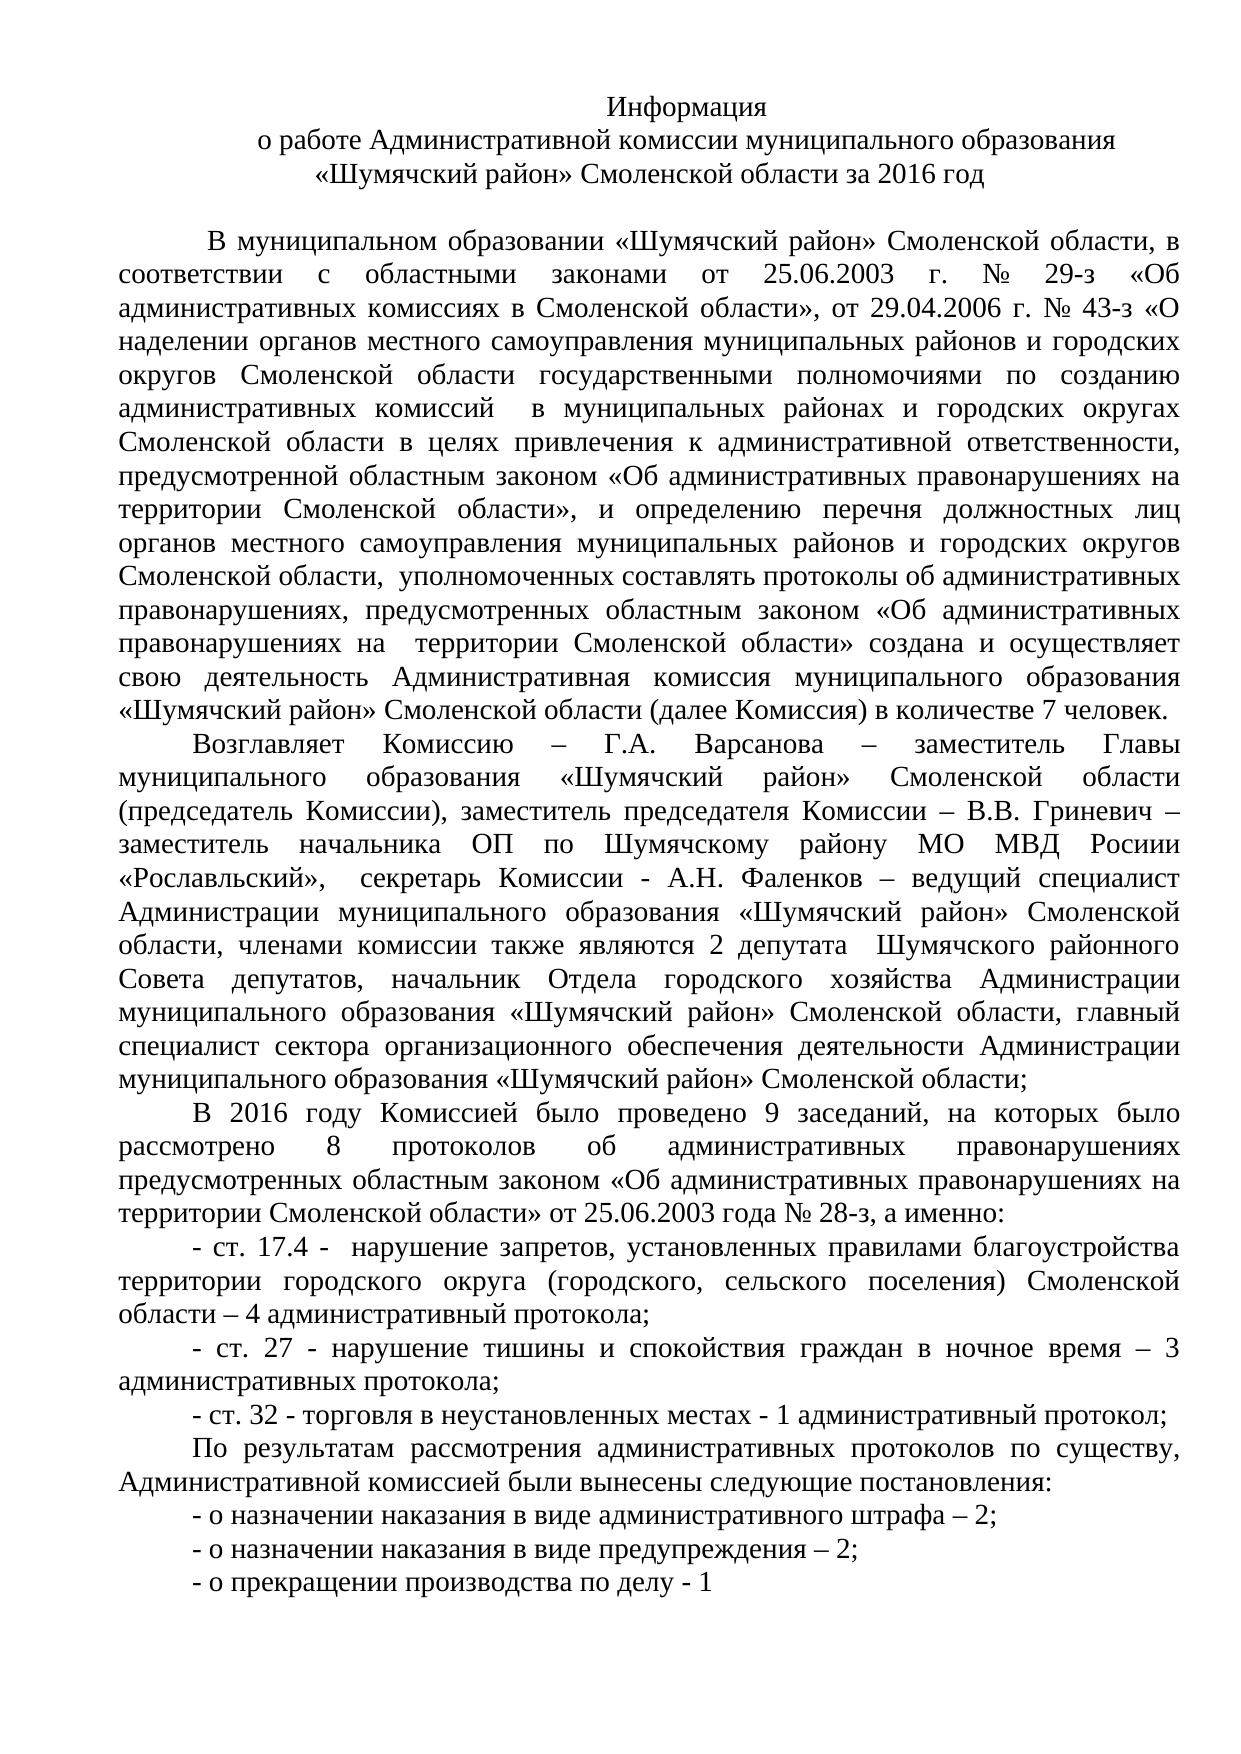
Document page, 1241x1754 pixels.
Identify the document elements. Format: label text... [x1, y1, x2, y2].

text о работе Административной комиссии муниципального образования «Шумячский район» Смоленской области за 2016 год [118, 122, 1181, 189]
text По результатам рассмотрения административных протоколов по существу, Административной комиссией были вынесены следующие постановления: [118, 1430, 1181, 1497]
text - ст. 17.4 - нарушение запретов, установленных правилами благоустройства территории городского округа (городского, сельского поселения) Смоленской области – 4 административный протокола; [118, 1229, 1181, 1330]
text - ст. 32 - торговля в неустановленных местах - 1 административный протокол; [118, 1397, 1181, 1430]
text - ст. 27 - нарушение тишины и спокойствия граждан в ночное время – 3 административных протокола; [118, 1330, 1181, 1397]
text Возглавляет Комиссию – Г.А. Варсанова – заместитель Главы муниципального образования «Шумячский район» Смоленской области (председатель Комиссии), заместитель председателя Комиссии – В.В. Гриневич – заместитель начальника ОП по Шумячскому району МО МВД Росиии «Рославльский», секретарь Комиссии - А.Н. Фаленков – ведущий специалист Администрации муниципального образования «Шумячский район» Смоленской области, членами комиссии также являются 2 депутата Шумячского районного Совета депутатов, начальник Отдела городского хозяйства Администрации муниципального образования «Шумячский район» Смоленской области, главный специалист сектора организационного обеспечения деятельности Администрации муниципального образования «Шумячский район» Смоленской области; [118, 726, 1181, 1095]
text - о назначении наказания в виде предупреждения – 2; [118, 1531, 1181, 1564]
text - о прекращении производства по делу - 1 [118, 1564, 1181, 1598]
text В 2016 году Комиссией было проведено 9 заседаний, на которых было рассмотрено 8 протоколов об административных правонарушениях предусмотренных областным законом «Об административных правонарушениях на территории Смоленской области» от 25.06.2003 года № 28-з, а именно: [118, 1095, 1181, 1229]
text Информация [118, 89, 1181, 122]
text В муниципальном образовании «Шумячский район» Смоленской области, в соответствии с областными законами от 25.06.2003 г. № 29-з «Об административных комиссиях в Смоленской области», от 29.04.2006 г. № 43-з «О наделении органов местного самоуправления муниципальных районов и городских округов Смоленской области государственными полномочиями по созданию административных комиссий в муниципальных районах и городских округах Смоленской области в целях привлечения к административной ответственности, предусмотренной областным законом «Об административных правонарушениях на территории Смоленской области», и определению перечня должностных лиц органов местного самоуправления муниципальных районов и городских округов Смоленской области, уполномоченных составлять протоколы об административных правонарушениях, предусмотренных областным законом «Об административных правонарушениях на территории Смоленской области» создана и осуществляет свою деятельность Административная комиссия муниципального образования «Шумячский район» Смоленской области (далее Комиссия) в количестве 7 человек. [118, 223, 1181, 726]
text - о назначении наказания в виде административного штрафа – 2; [118, 1497, 1181, 1531]
